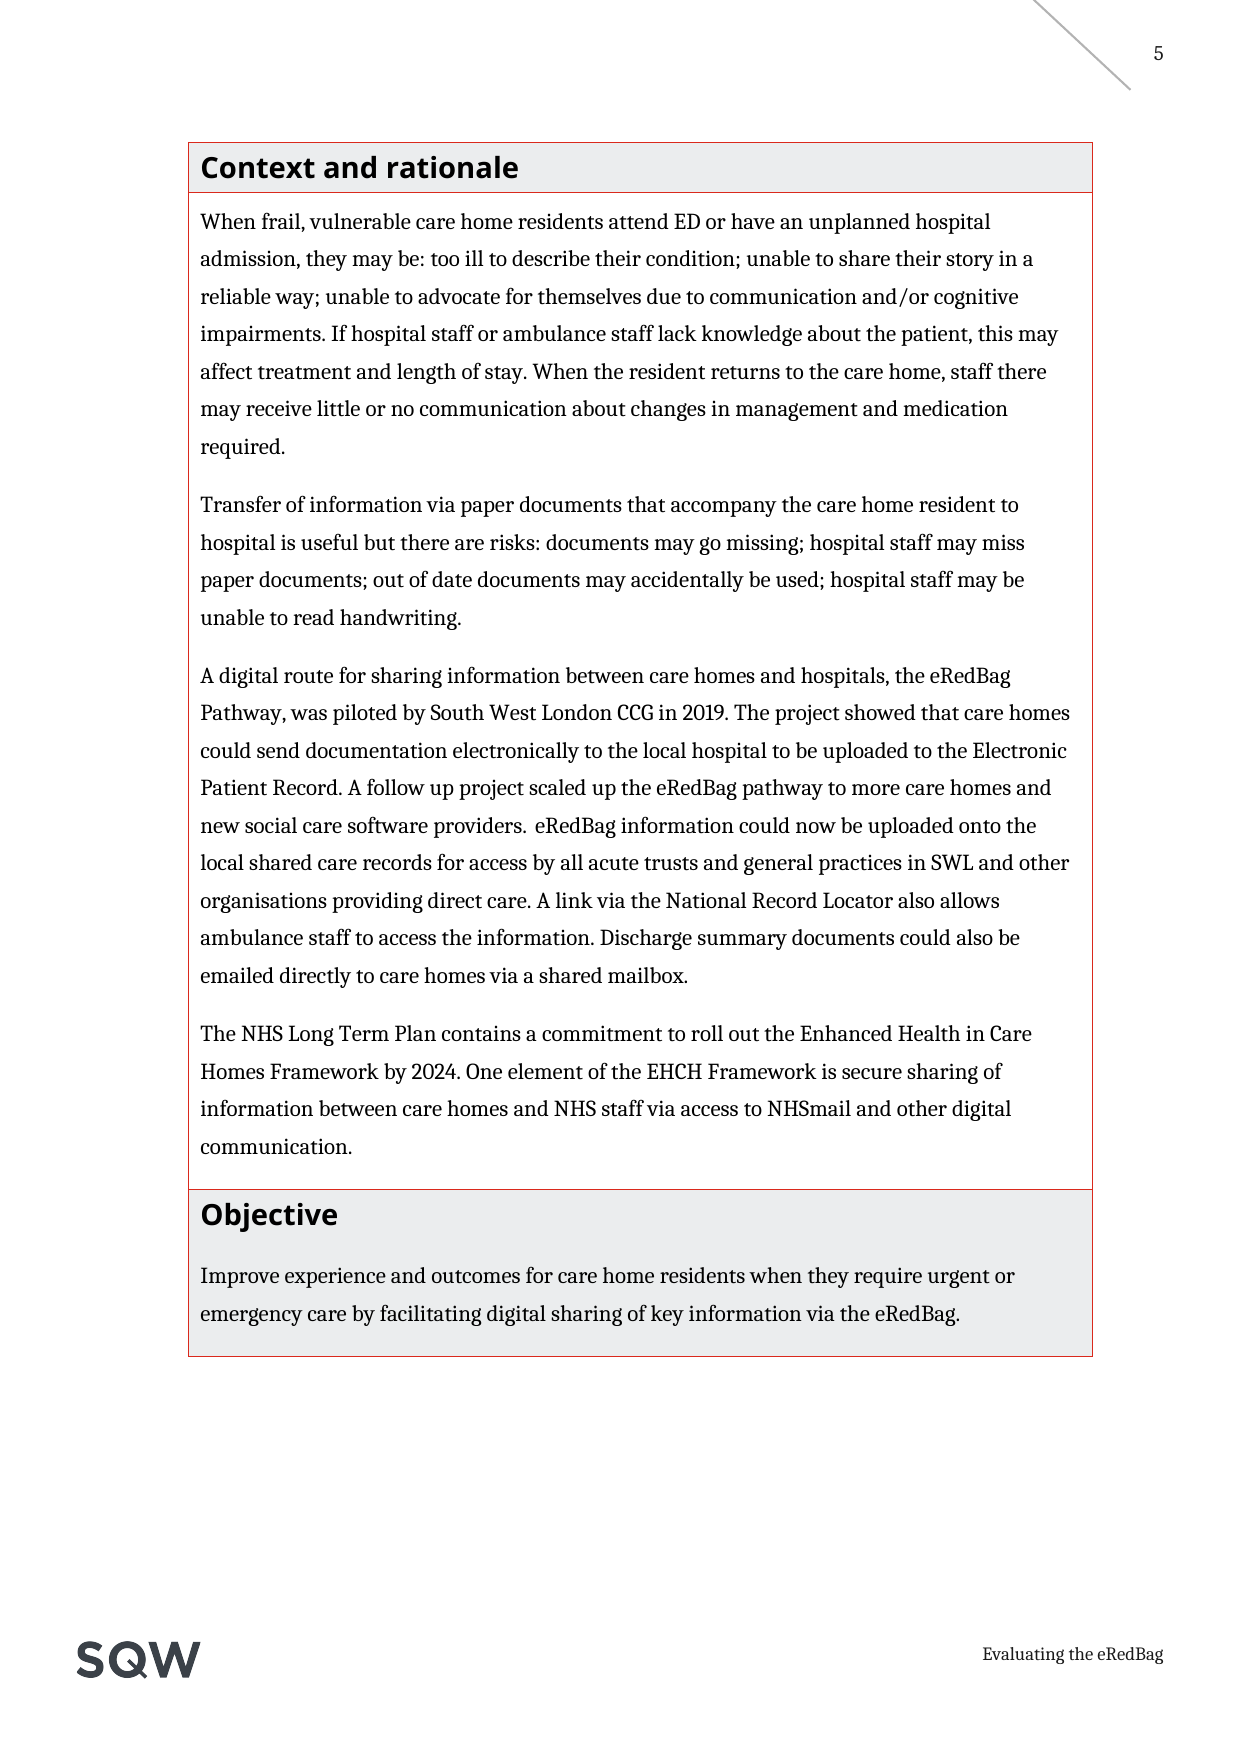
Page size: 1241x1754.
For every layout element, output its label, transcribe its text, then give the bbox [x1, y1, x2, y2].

table_header Context and rationale [189, 143, 1092, 192]
table_cell Objective Improve experience and outcomes for care home residents when they require urgent or emergency care by facilitating digital sharing of key information via the eRedBag. [189, 1190, 1092, 1356]
picture [76, 1641, 201, 1679]
table_cell When frail, vulnerable care home residents attend ED or have an unplanned hospital admission, they may be: too ill to describe their condition; unable to share their story in a reliable way; unable to advocate for themselves due to communication and/or cognitive impairments. If hospital staff or ambulance staff lack knowledge about the patient, this may affect treatment and length of stay. When the resident returns to the care home, staff there may receive little or no communication about changes in management and medication required. Transfer of information via paper documents that accompany the care home resident to hospital is useful but there are risks: documents may go missing; hospital staff may miss paper documents; out of date documents may accidentally be used; hospital staff may be unable to read handwriting. A digital route for sharing information between care homes and hospitals, the eRedBag Pathway, was piloted by South West London CCG in 2019. The project showed that care homes could send documentation electronically to the local hospital to be uploaded to the Electronic Patient Record. A follow up project scaled up the eRedBag pathway to more care homes and new social care software providers. eRedBag information could now be uploaded onto the local shared care records for access by all acute trusts and general practices in SWL and other organisations providing direct care. A link via the National Record Locator also allows ambulance staff to access the information. Discharge summary documents could also be emailed directly to care homes via a shared mailbox. The NHS Long Term Plan contains a commitment to roll out the Enhanced Health in Care Homes Framework by 2024. One element of the EHCH Framework is secure sharing of information between care homes and NHS staff via access to NHSmail and other digital communication. [189, 193, 1092, 1188]
